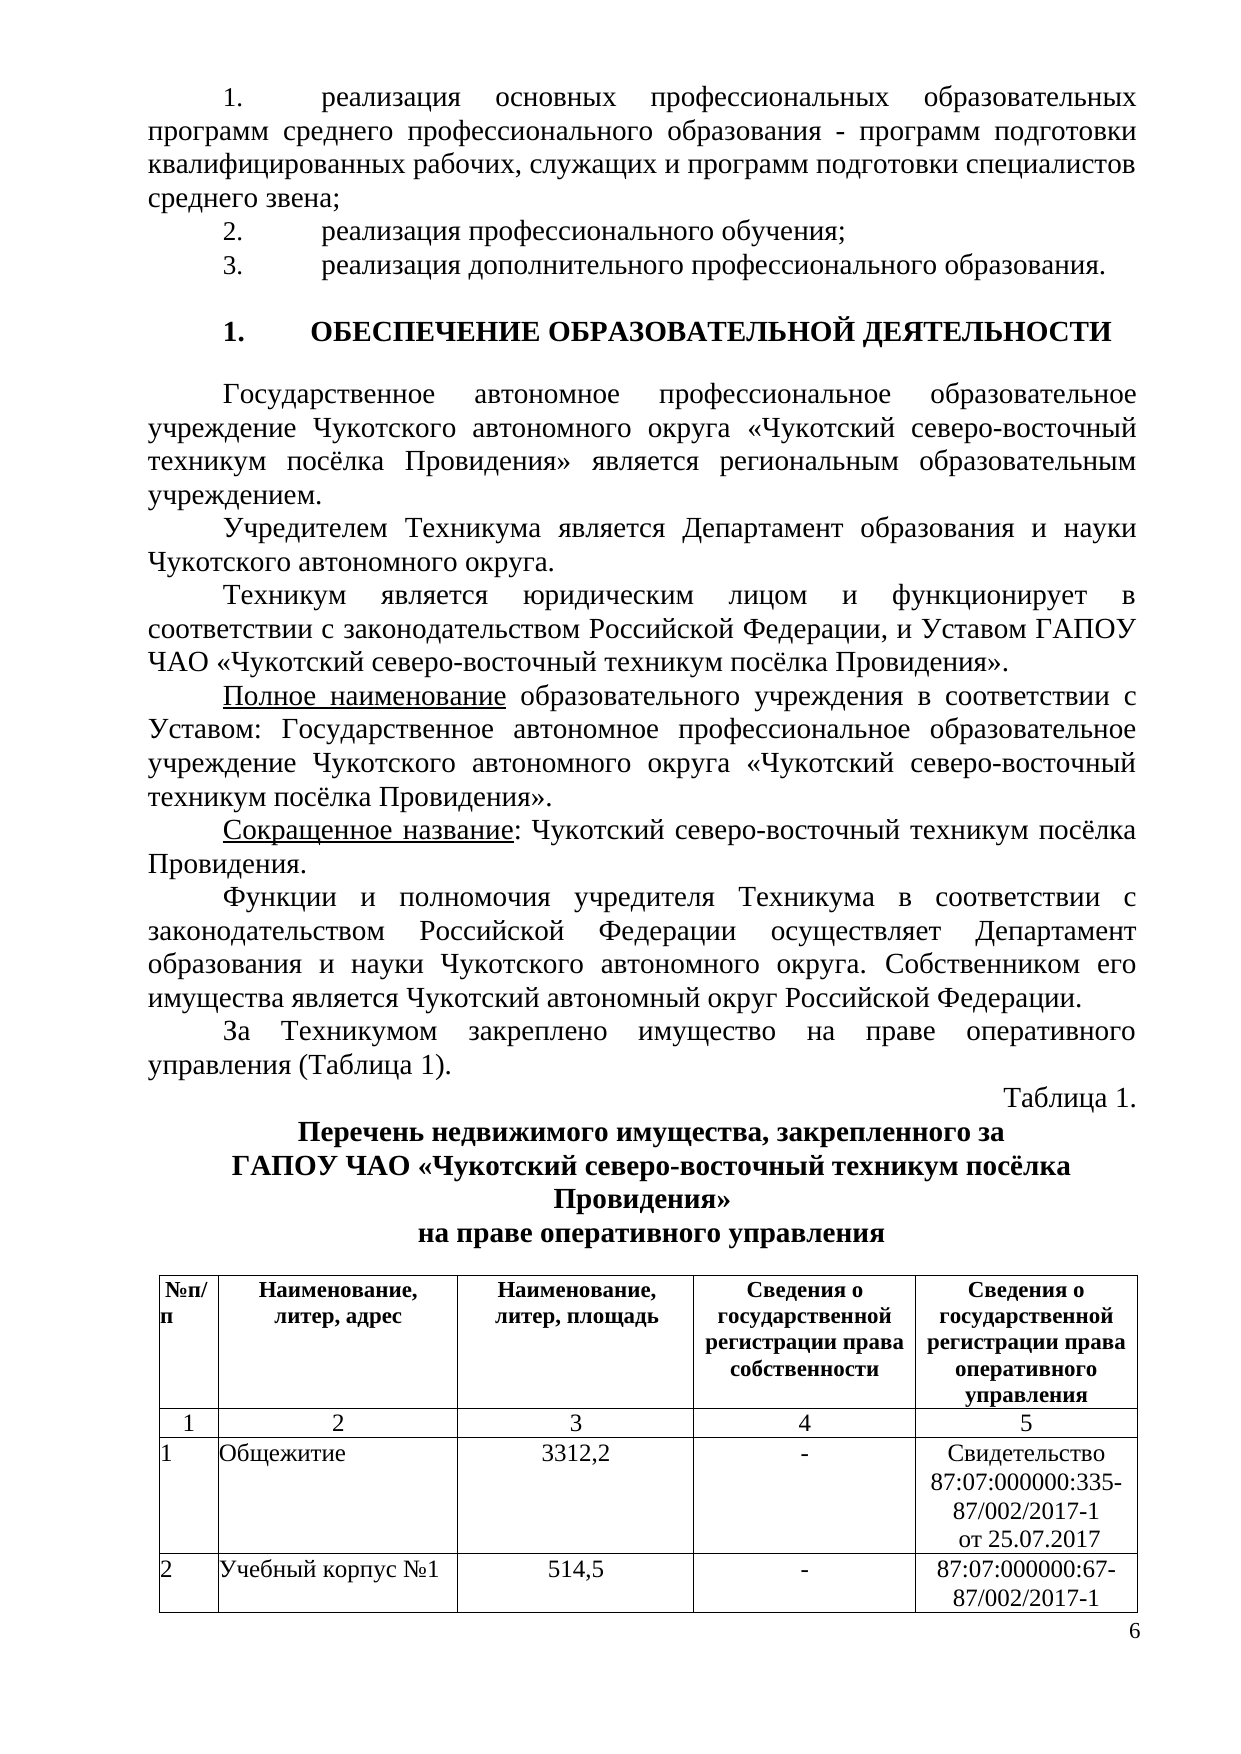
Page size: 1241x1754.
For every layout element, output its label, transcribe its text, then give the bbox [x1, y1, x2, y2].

table_cell Учебный корпус №1 [219, 1554, 457, 1612]
list реализация дополнительного профессионального образования. [148, 247, 1137, 280]
table_cell - [694, 1554, 915, 1612]
text ГАПОУ ЧАО «Чукотский северо-восточный техникум посёлка Провидения» [148, 1148, 1137, 1215]
text Сокращенное название: Чукотский северо-восточный техникум посёлка Провидения. [148, 812, 1137, 879]
table_cell Свидетельство 87:07:000000:335-87/002/2017-1 от 25.07.2017 [916, 1438, 1137, 1553]
table_cell 3 [458, 1409, 693, 1437]
text Таблица 1. [148, 1081, 1137, 1114]
table_header Наименование, литер, адрес [219, 1276, 457, 1407]
list ОБЕСПЕЧЕНИЕ ОБРАЗОВАТЕЛЬНОЙ ДЕЯТЕЛЬНОСТИ [148, 314, 1137, 347]
table_header Сведения о государственной регистрации права собственности [694, 1276, 915, 1407]
list реализация основных профессиональных образовательных программ среднего профессионального образования - программ подготовки квалифицированных рабочих, служащих и программ подготовки специалистов среднего звена; [148, 79, 1137, 213]
text на праве оперативного управления [148, 1215, 1137, 1248]
text За Техникумом закреплено имущество на праве оперативного управления (Таблица 1). [148, 1013, 1137, 1081]
table_cell 4 [694, 1409, 915, 1437]
table_cell 5 [916, 1409, 1137, 1437]
table_header Наименование, литер, площадь [458, 1276, 693, 1407]
table_cell 2 [160, 1554, 218, 1612]
text Перечень недвижимого имущества, закрепленного за [148, 1114, 1137, 1148]
table_cell 1 [160, 1438, 218, 1553]
table_header Сведения о государственной регистрации права оперативного управления [916, 1276, 1137, 1407]
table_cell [916, 1554, 1137, 1612]
text Учредителем Техникума является Департамент образования и науки Чукотского автономного округа. [148, 510, 1137, 577]
list реализация профессионального обучения; [148, 213, 1137, 247]
table_cell - [694, 1438, 915, 1553]
table_cell 514,5 [458, 1554, 693, 1612]
table_header №п/п [160, 1276, 218, 1407]
table_cell Общежитие [219, 1438, 457, 1553]
table_cell 3312,2 [458, 1438, 693, 1553]
text Полное наименование образовательного учреждения в соответствии с Уставом: Государственное автономное профессиональное образовательное учреждение Чукотского автономного округа «Чукотский северо-восточный техникум посёлка Провидения». [148, 678, 1137, 812]
text Техникум является юридическим лицом и функционирует в соответствии с законодательством Российской Федерации, и Уставом ГАПОУ ЧАО «Чукотский северо-восточный техникум посёлка Провидения». [148, 577, 1137, 678]
text Государственное автономное профессиональное образовательное учреждение Чукотского автономного округа «Чукотский северо-восточный техникум посёлка Провидения» является региональным образовательным учреждением. [148, 376, 1137, 510]
table_cell 1 [160, 1409, 218, 1437]
table_cell 2 [219, 1409, 457, 1437]
text Функции и полномочия учредителя Техникума в соответствии с законодательством Российской Федерации осуществляет Департамент образования и науки Чукотского автономного округа. Собственником его имущества является Чукотский автономный округ Российской Федерации. [148, 879, 1137, 1013]
